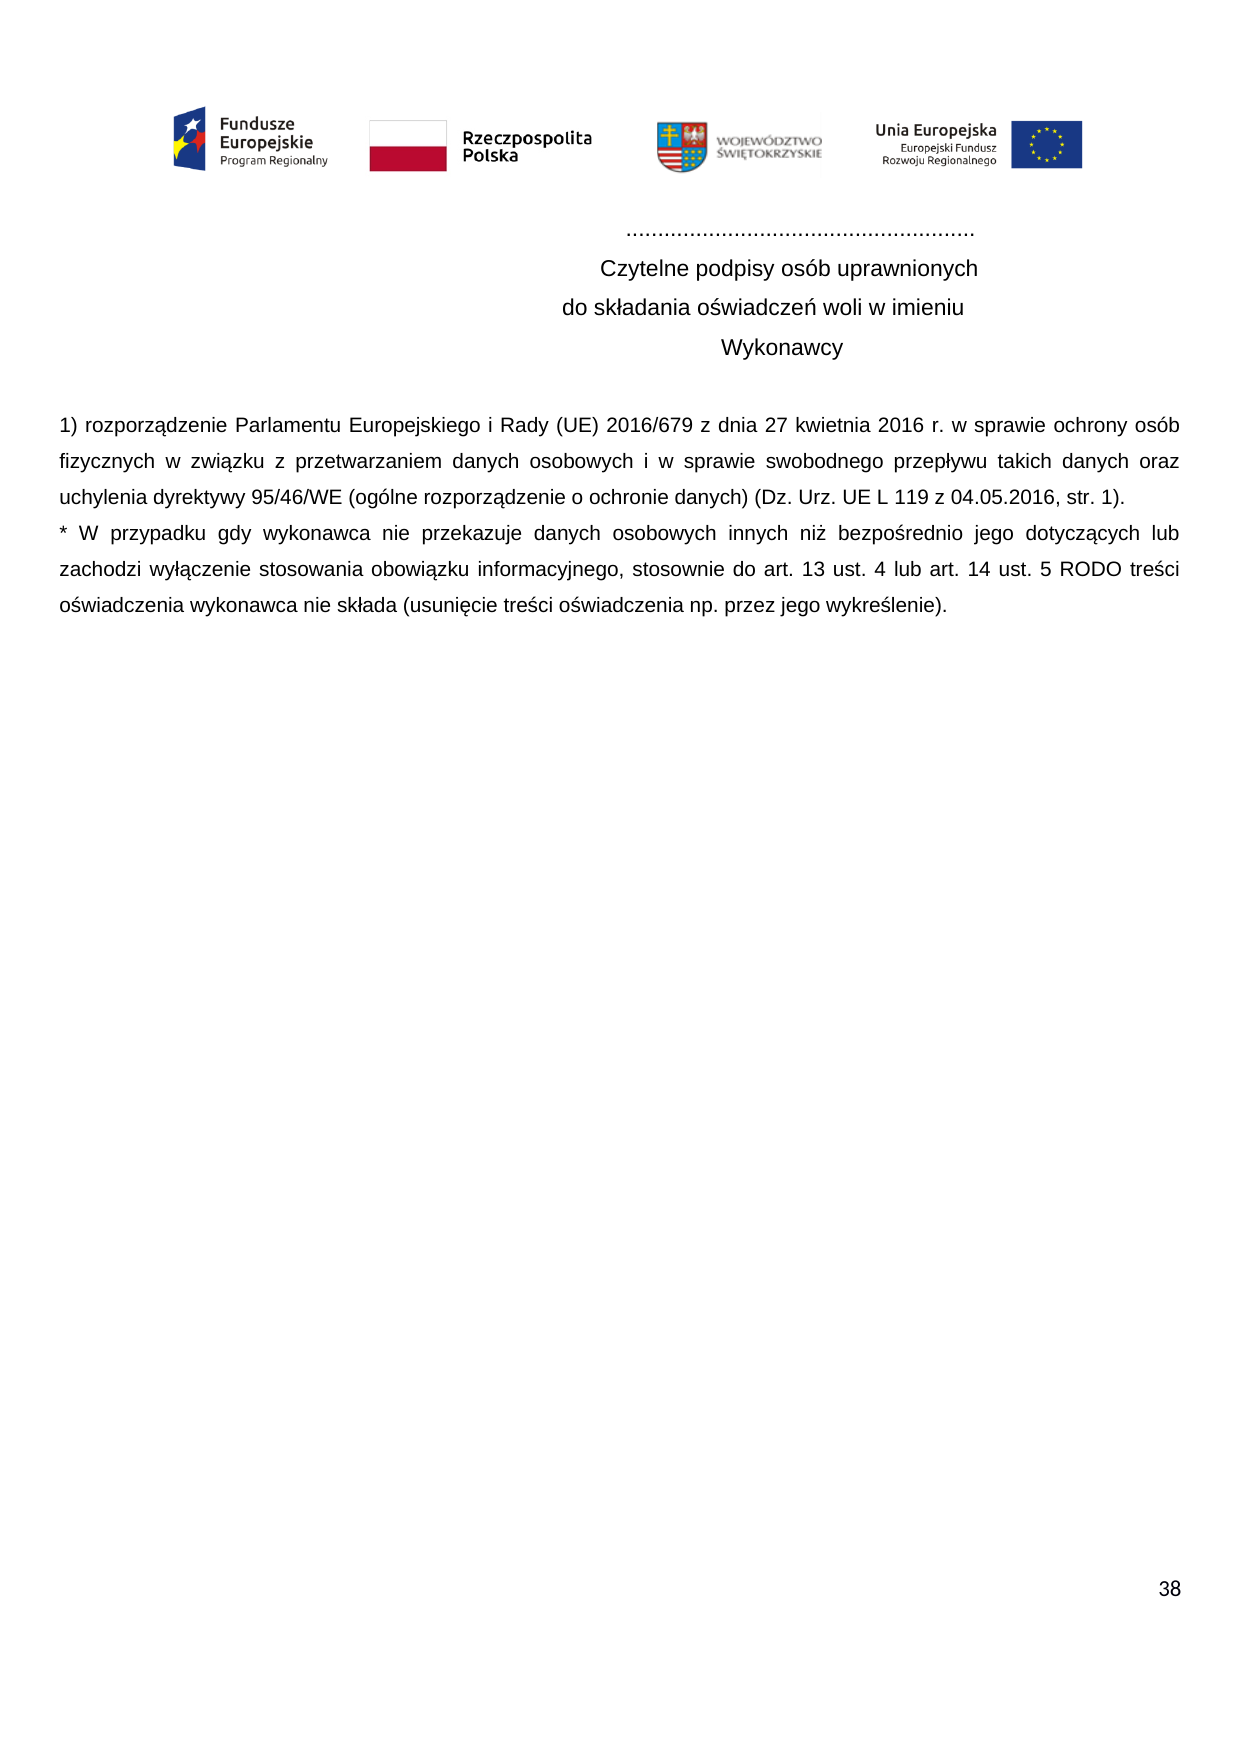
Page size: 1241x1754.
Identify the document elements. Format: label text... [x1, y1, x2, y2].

text do składania oświadczeń woli w imieniu [59, 294, 1181, 321]
picture [657, 112, 822, 178]
picture [352, 103, 608, 188]
text ....................................................... [59, 215, 1181, 242]
text Wykonawcy [59, 334, 1181, 360]
picture [873, 105, 1085, 180]
text Czytelne podpisy osób uprawnionych [59, 255, 1181, 281]
text 1) rozporządzenie Parlamentu Europejskiego i Rady (UE) 2016/679 z dnia 27 kwietnia 2016 r. w sprawie ochrony osób fizycznych w związku z przetwarzaniem danych osobowych i w sprawie swobodnego przepływu takich danych oraz uchylenia dyrektywy 95/46/WE (ogólne rozporządzenie o ochronie danych) (Dz. Urz. UE L 119 z 04.05.2016, str. 1). [59, 413, 1181, 509]
picture [168, 101, 331, 177]
text * W przypadku gdy wykonawca nie przekazuje danych osobowych innych niż bezpośrednio jego dotyczących lub zachodzi wyłączenie stosowania obowiązku informacyjnego, stosownie do art. 13 ust. 4 lub art. 14 ust. 5 RODO treści oświadczenia wykonawca nie składa (usunięcie treści oświadczenia np. przez jego wykreślenie). [59, 521, 1181, 616]
